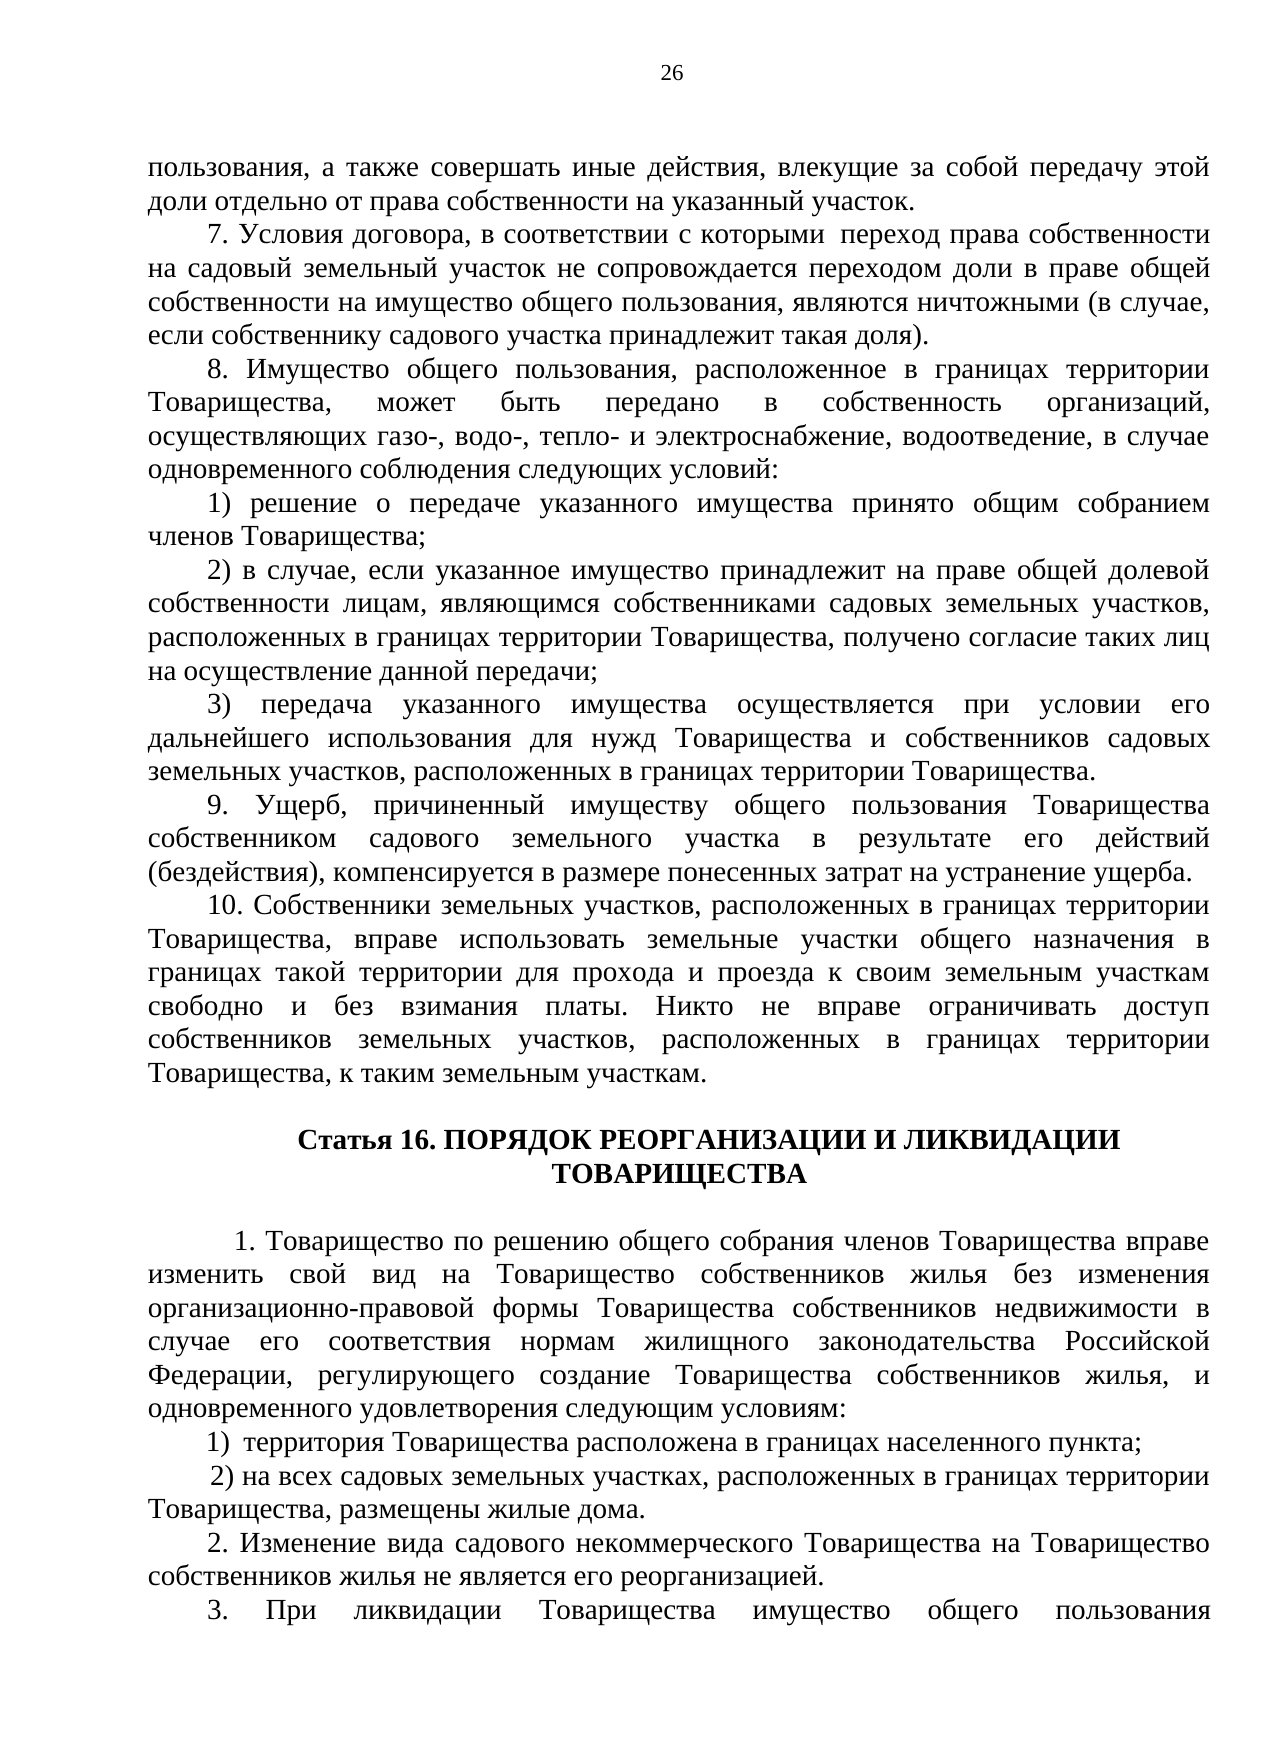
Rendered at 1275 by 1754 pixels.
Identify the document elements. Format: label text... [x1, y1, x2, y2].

text 1) решение о передаче указанного имущества принято общим собранием членов Товарищества; [148, 485, 1211, 552]
text 2) в случае, если указанное имущество принадлежит на праве общей долевой собственности лицам, являющимся собственниками садовых земельных участков, расположенных в границах территории Товарищества, получено согласие таких лиц на осуществление данной передачи; [148, 552, 1211, 686]
text 10. Собственники земельных участков, расположенных в границах территории Товарищества, вправе использовать земельные участки общего назначения в границах такой территории для прохода и проезда к своим земельным участкам свободно и без взимания платы. Никто не вправе ограничивать доступ собственников земельных участков, расположенных в границах территории Товарищества, к таким земельным участкам. [148, 887, 1211, 1089]
text 2. Изменение вида садового некоммерческого Товарищества на Товарищество собственников жилья не является его реорганизацией. [148, 1525, 1211, 1592]
list территория Товарищества расположена в границах населенного пункта; [206, 1424, 1211, 1458]
text 3) передача указанного имущества осуществляется при условии его дальнейшего использования для нужд Товарищества и собственников садовых земельных участков, расположенных в границах территории Товарищества. [148, 686, 1211, 787]
text 2) на всех садовых земельных участках, расположенных в границах территории Товарищества, размещены жилые дома. [148, 1458, 1211, 1525]
text 8. Имущество общего пользования, расположенное в границах территории Товарищества, может быть передано в собственность организаций, осуществляющих газо-, водо-, тепло- и электроснабжение, водоотведение, в случае одновременного соблюдения следующих условий: [148, 351, 1211, 485]
text 7. Условия договора, в соответствии с которыми переход права собственности на садовый земельный участок не сопровождается переходом доли в праве общей собственности на имущество общего пользования, являются ничтожными (в случае, если собственнику садового участка принадлежит такая доля). [148, 217, 1211, 351]
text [148, 149, 1211, 217]
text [148, 1592, 1211, 1625]
subtitle Статья 16. ПОРЯДОК РЕОРГАНИЗАЦИИ И ЛИКВИДАЦИИ ТОВАРИЩЕСТВА [148, 1122, 1211, 1189]
text 9. Ущерб, причиненный имуществу общего пользования Товарищества собственником садового земельного участка в результате его действий (бездействия), компенсируется в размере понесенных затрат на устранение ущерба. [148, 787, 1211, 887]
text 1. Товарищество по решению общего собрания членов Товарищества вправе изменить свой вид на Товарищество собственников жилья без изменения организационно-правовой формы Товарищества собственников недвижимости в случае его соответствия нормам жилищного законодательства Российской Федерации, регулирующего создание Товарищества собственников жилья, и одновременного удовлетворения следующим условиям: [148, 1223, 1211, 1424]
